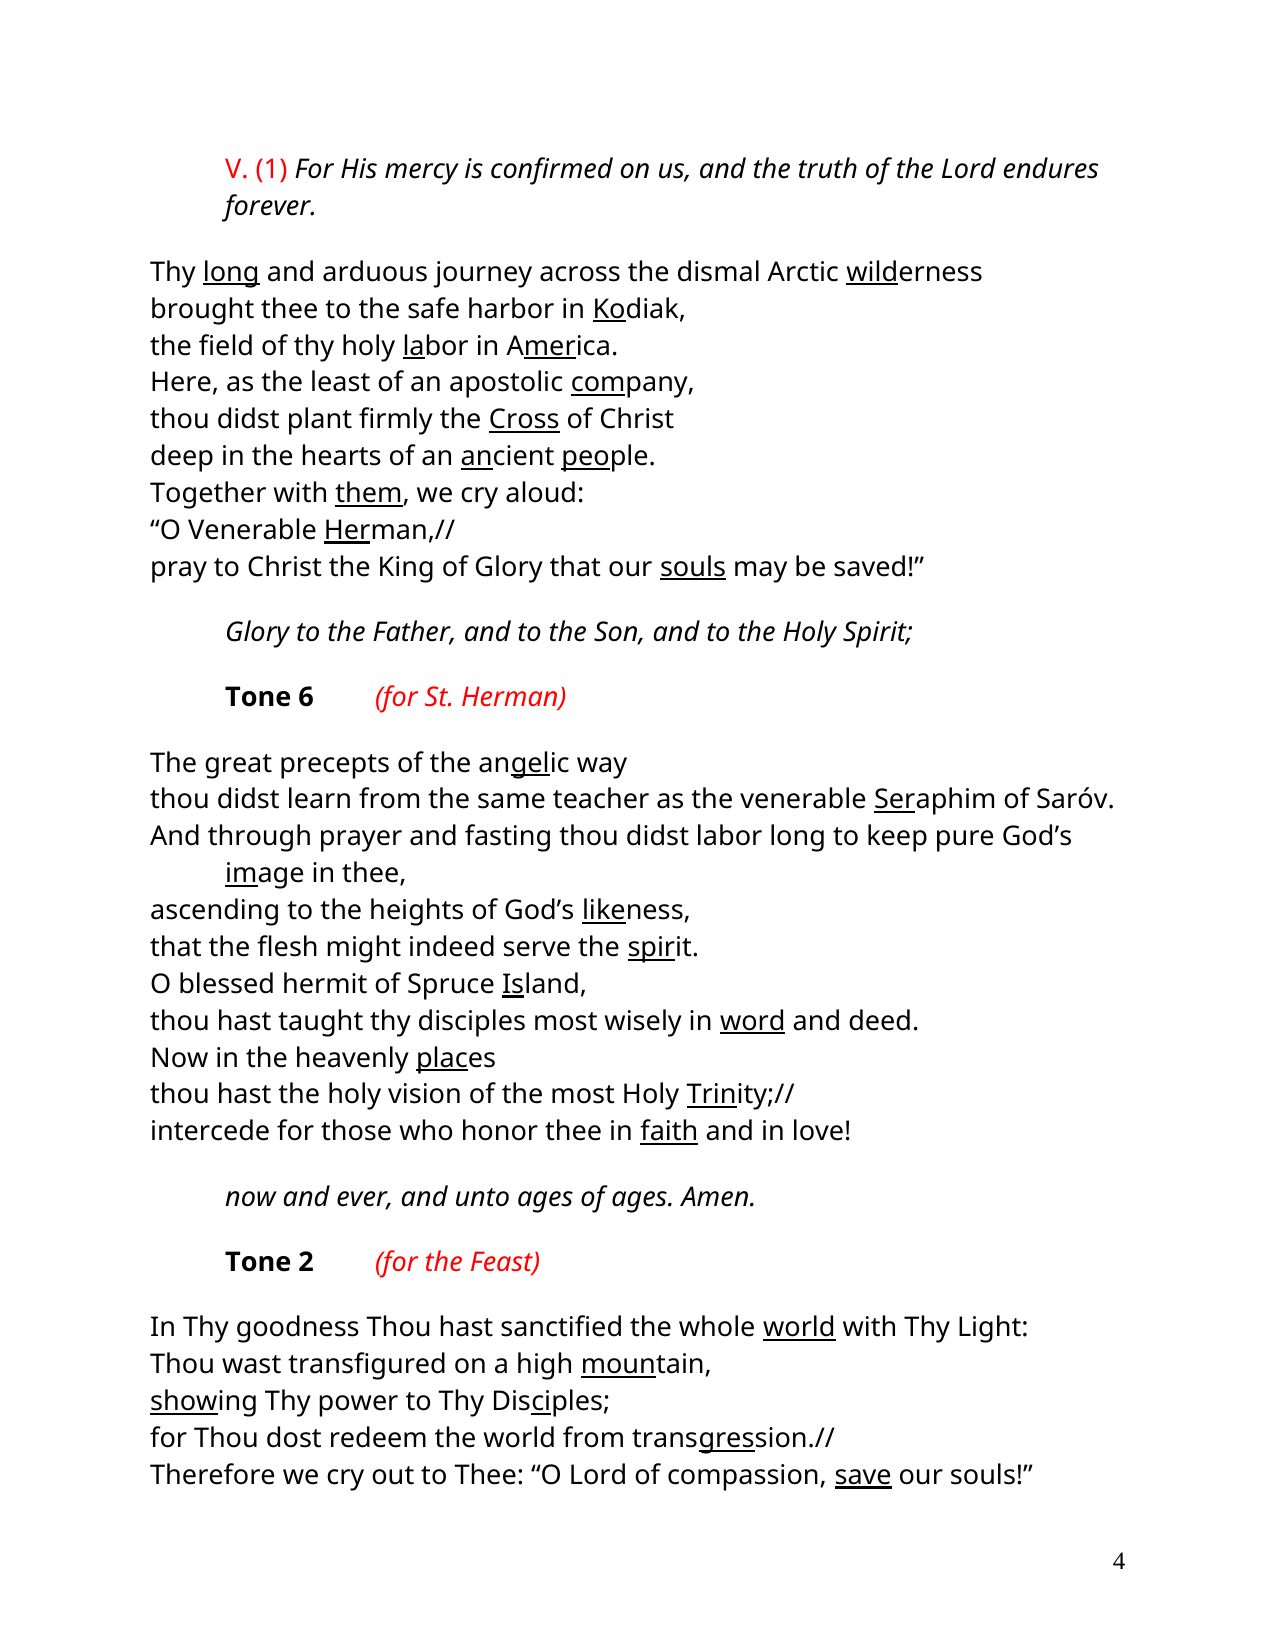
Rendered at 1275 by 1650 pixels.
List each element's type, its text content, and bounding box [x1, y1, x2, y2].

text V. (1) For His mercy is confirmed on us, and the truth of the Lord endures forever. [225, 150, 1125, 224]
text Tone 2 (for the Feast) [150, 1242, 1125, 1279]
text now and ever, and unto ages of ages. Amen. [225, 1177, 1125, 1214]
text thou didst plant firmly the Cross of Christ [150, 400, 1125, 437]
text “O Venerable Herman,// [150, 510, 1125, 547]
text ascending to the heights of God’s likeness, [150, 891, 1125, 927]
text Therefore we cry out to Thee: “O Lord of compassion, save our souls!” [150, 1455, 1125, 1492]
text pray to Christ the King of Glory that our souls may be saved!” [150, 547, 1125, 584]
text The great precepts of the angelic way [150, 743, 1125, 780]
text thou hast the holy vision of the most Holy Trinity;// [150, 1075, 1125, 1112]
text O blessed hermit of Spruce Island, [150, 964, 1125, 1001]
text intercede for those who honor thee in faith and in love! [150, 1112, 1125, 1149]
text thou didst learn from the same teacher as the venerable Seraphim of Saróv. [150, 780, 1125, 817]
text And through prayer and fasting thou didst labor long to keep pure God’s image in thee, [150, 817, 1125, 891]
text Tone 6 (for St. Herman) [150, 678, 1125, 715]
text showing Thy power to Thy Disciples; [150, 1382, 1125, 1418]
text Thou wast transfigured on a high mountain, [150, 1345, 1125, 1382]
text brought thee to the safe harbor in Kodiak, [150, 289, 1125, 326]
text for Thou dost redeem the world from transgression.// [150, 1418, 1125, 1455]
text Now in the heavenly places [150, 1038, 1125, 1075]
text Glory to the Father, and to the Son, and to the Holy Spirit; [150, 612, 1125, 649]
text thou hast taught thy disciples most wisely in word and deed. [150, 1001, 1125, 1038]
text the field of thy holy labor in America. [150, 326, 1125, 363]
text Here, as the least of an apostolic company, [150, 363, 1125, 400]
text Together with them, we cry aloud: [150, 473, 1125, 510]
text Thy long and arduous journey across the dismal Arctic wilderness [150, 252, 1125, 289]
text that the flesh might indeed serve the spirit. [150, 927, 1125, 964]
text In Thy goodness Thou hast sanctified the whole world with Thy Light: [150, 1308, 1125, 1345]
text deep in the hearts of an ancient people. [150, 437, 1125, 473]
